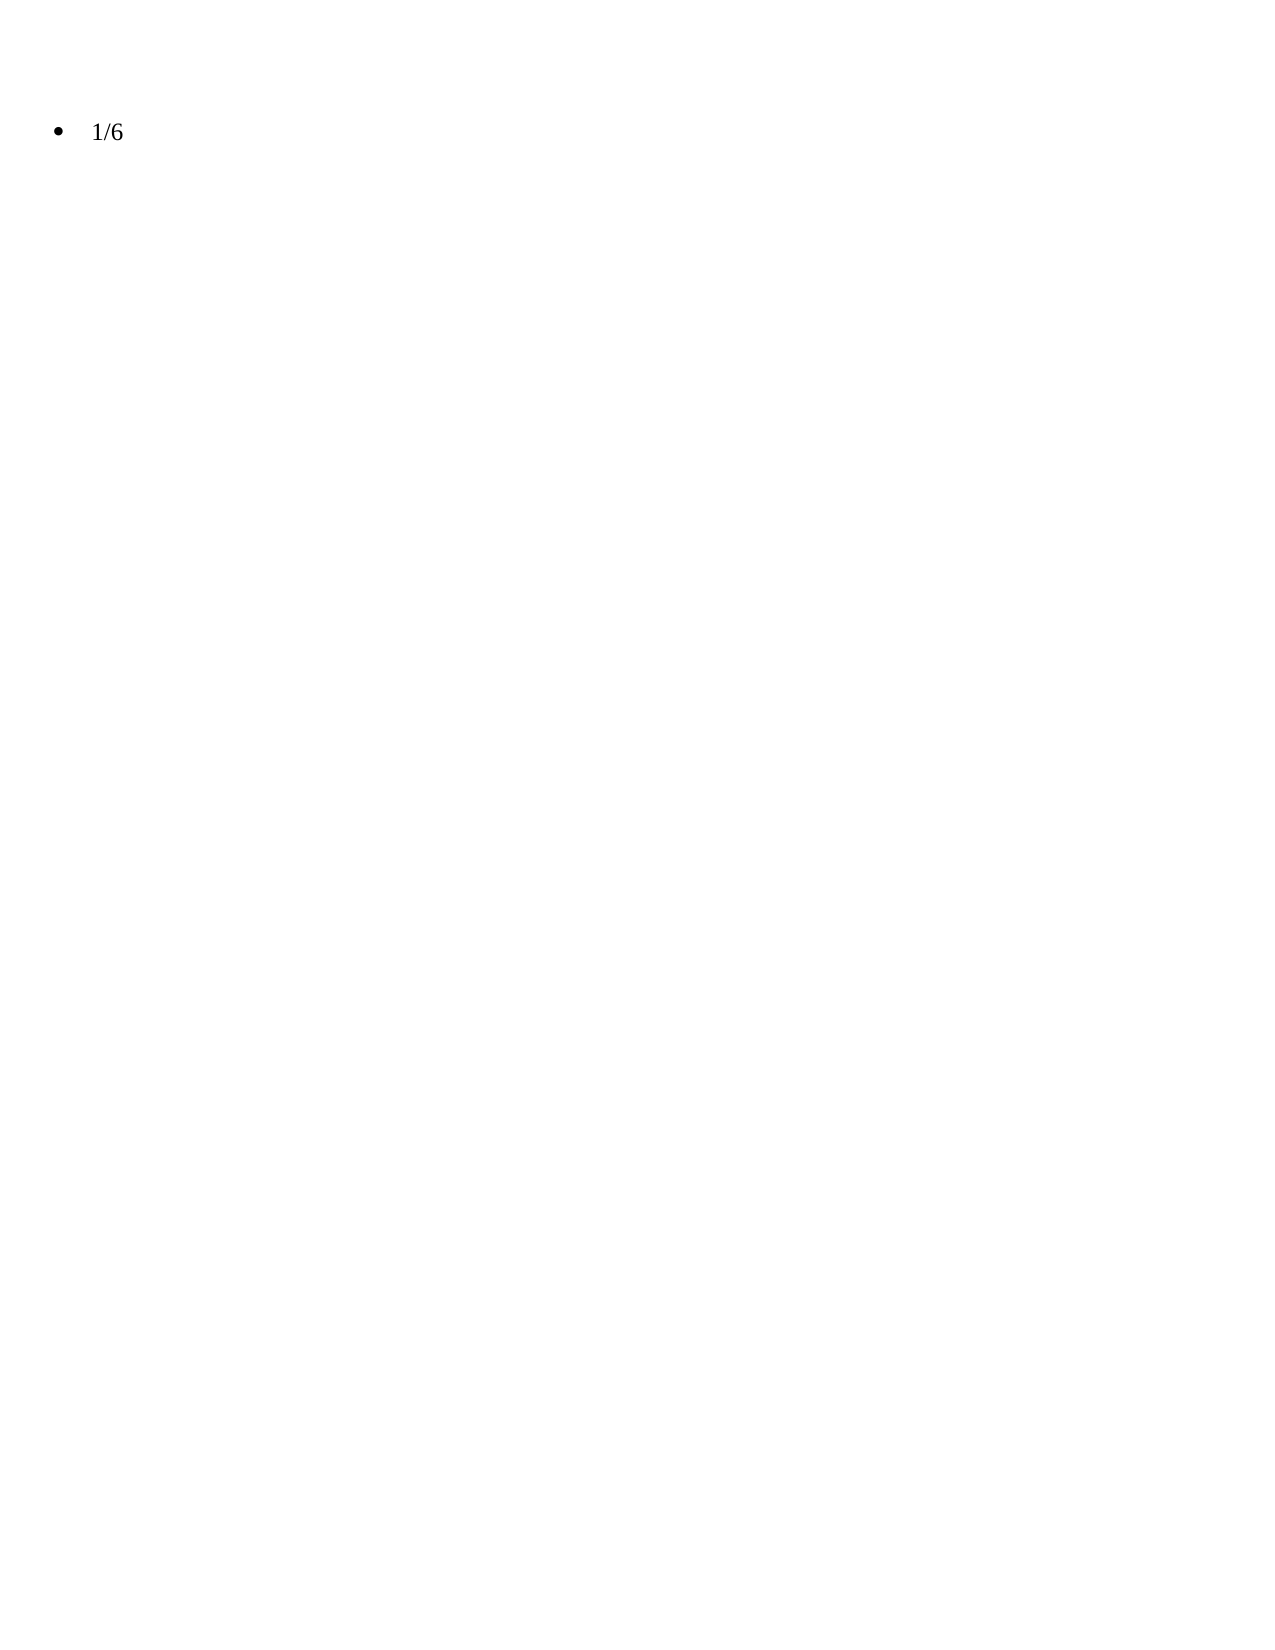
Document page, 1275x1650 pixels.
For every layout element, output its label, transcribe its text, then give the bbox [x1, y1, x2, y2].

list 1/6 [54, 117, 1233, 146]
